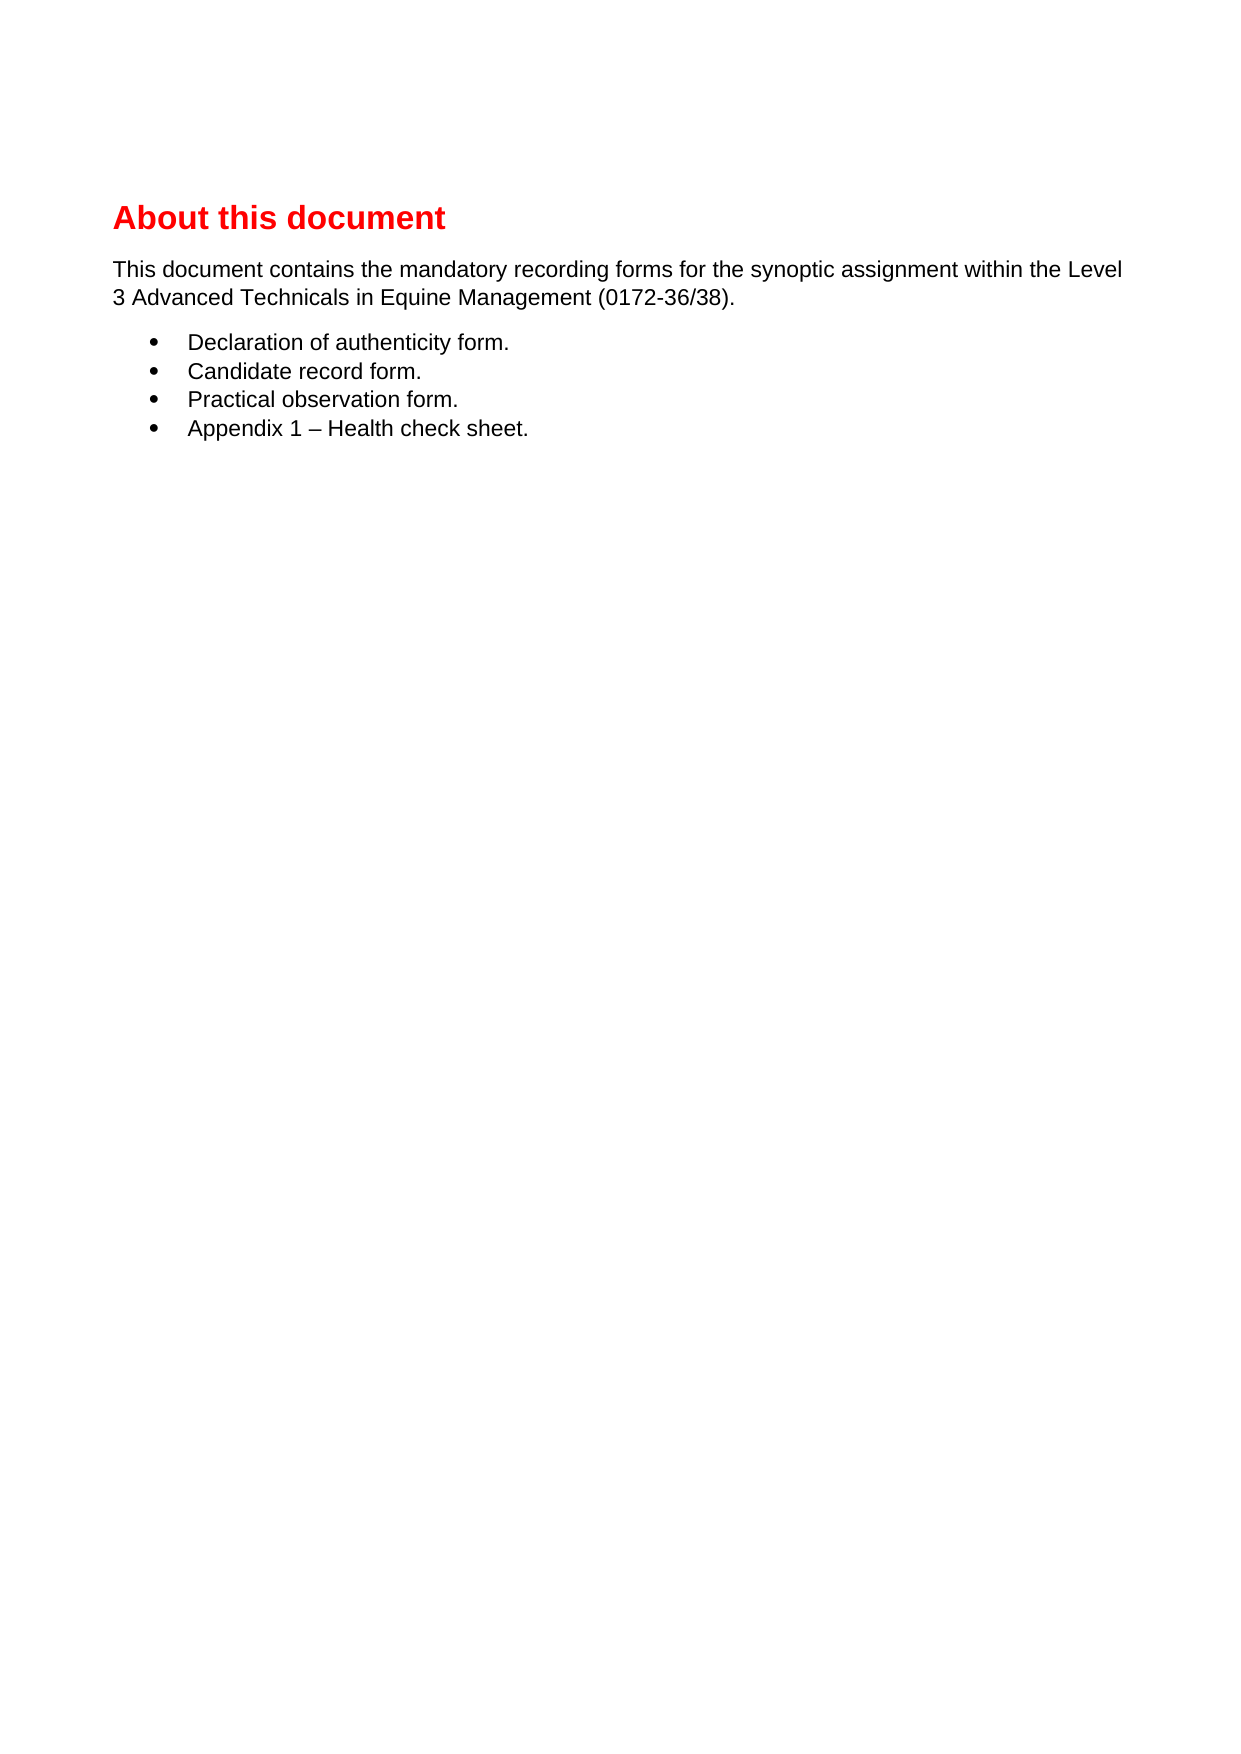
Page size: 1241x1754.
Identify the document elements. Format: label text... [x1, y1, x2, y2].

list Candidate record form. [150, 358, 1128, 384]
text About this document [112, 198, 1128, 236]
text This document contains the mandatory recording forms for the synoptic assignment within the Level 3 Advanced Technicals in Equine Management (0172-36/38). [112, 256, 1128, 311]
list Practical observation form. [150, 386, 1128, 413]
list Appendix 1 – Health check sheet. [150, 415, 1128, 441]
list Declaration of authenticity form. [150, 329, 1128, 356]
